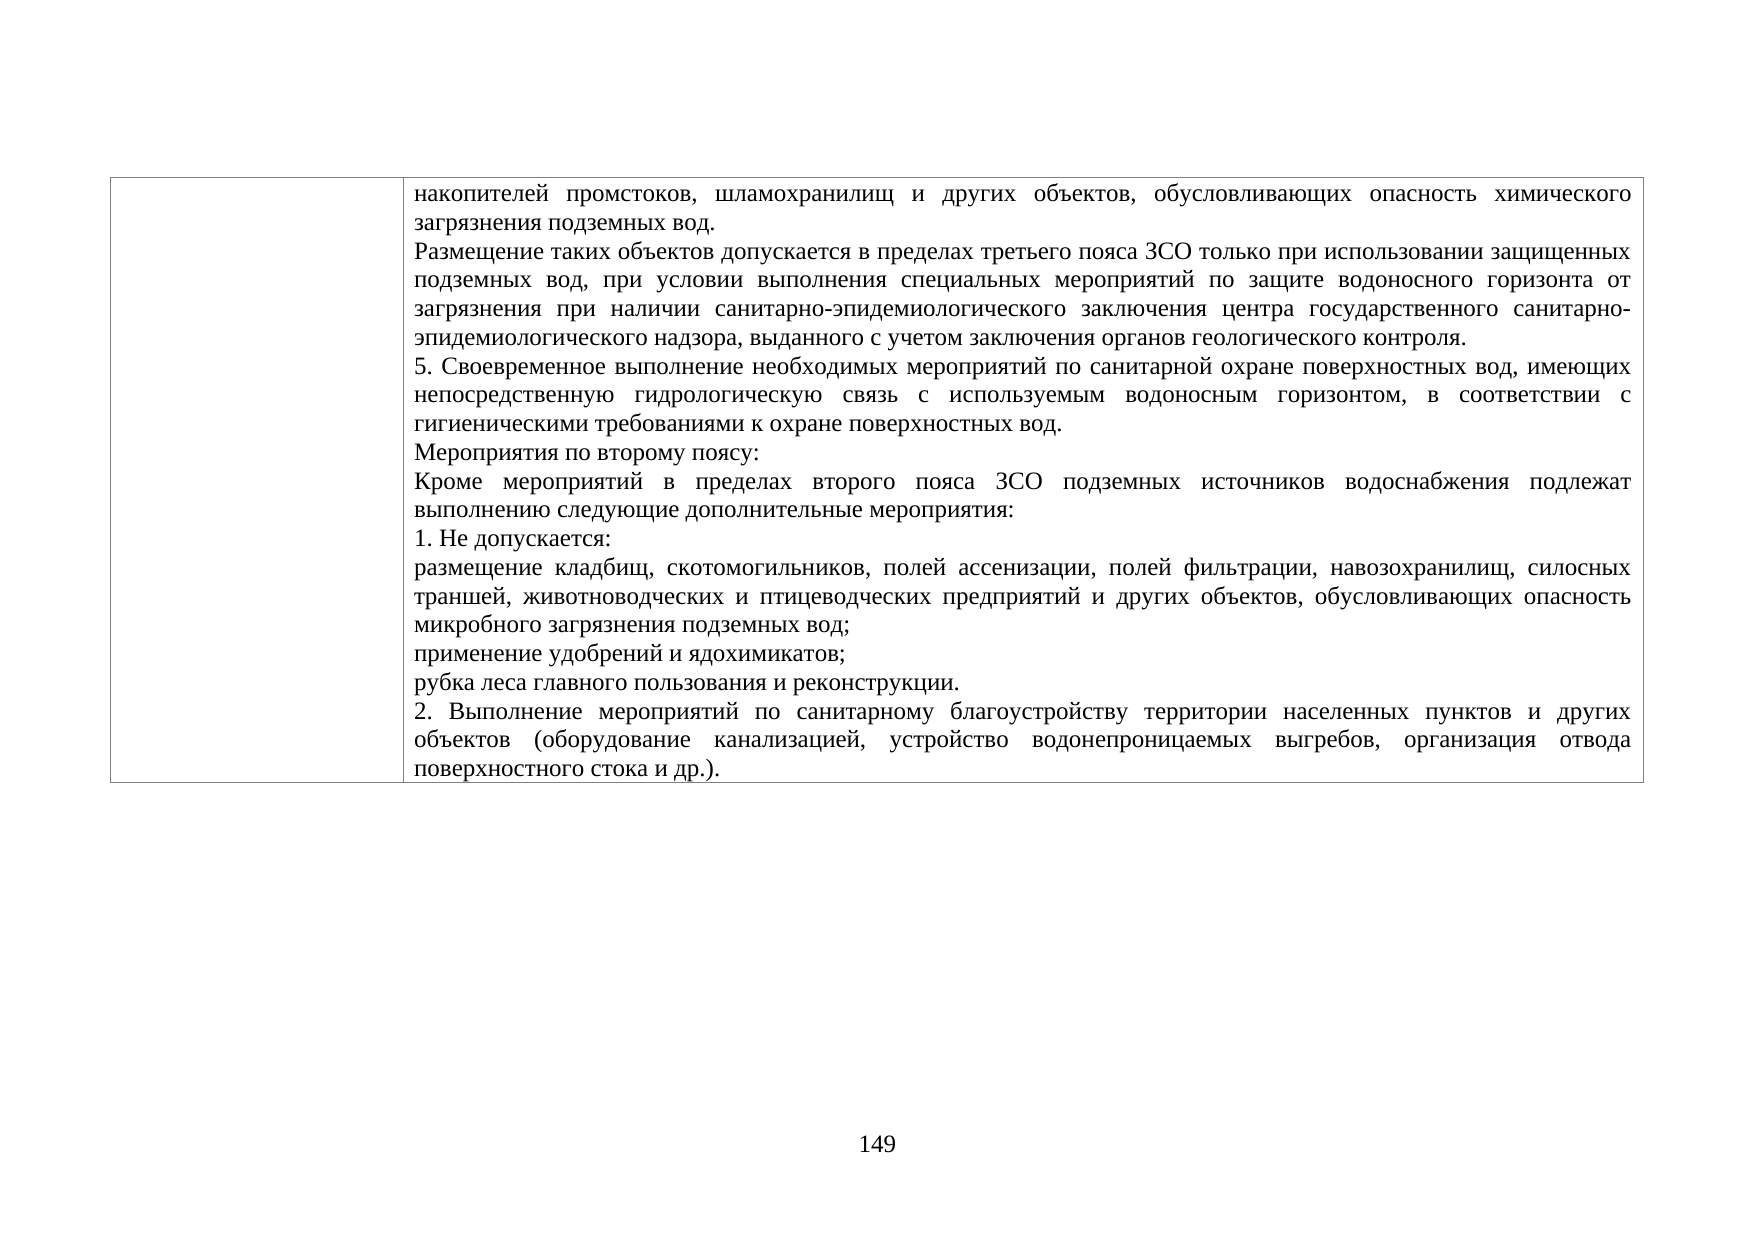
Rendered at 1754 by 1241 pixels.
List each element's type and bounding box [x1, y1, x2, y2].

table_cell [404, 178, 1643, 782]
table_cell [111, 178, 403, 782]
